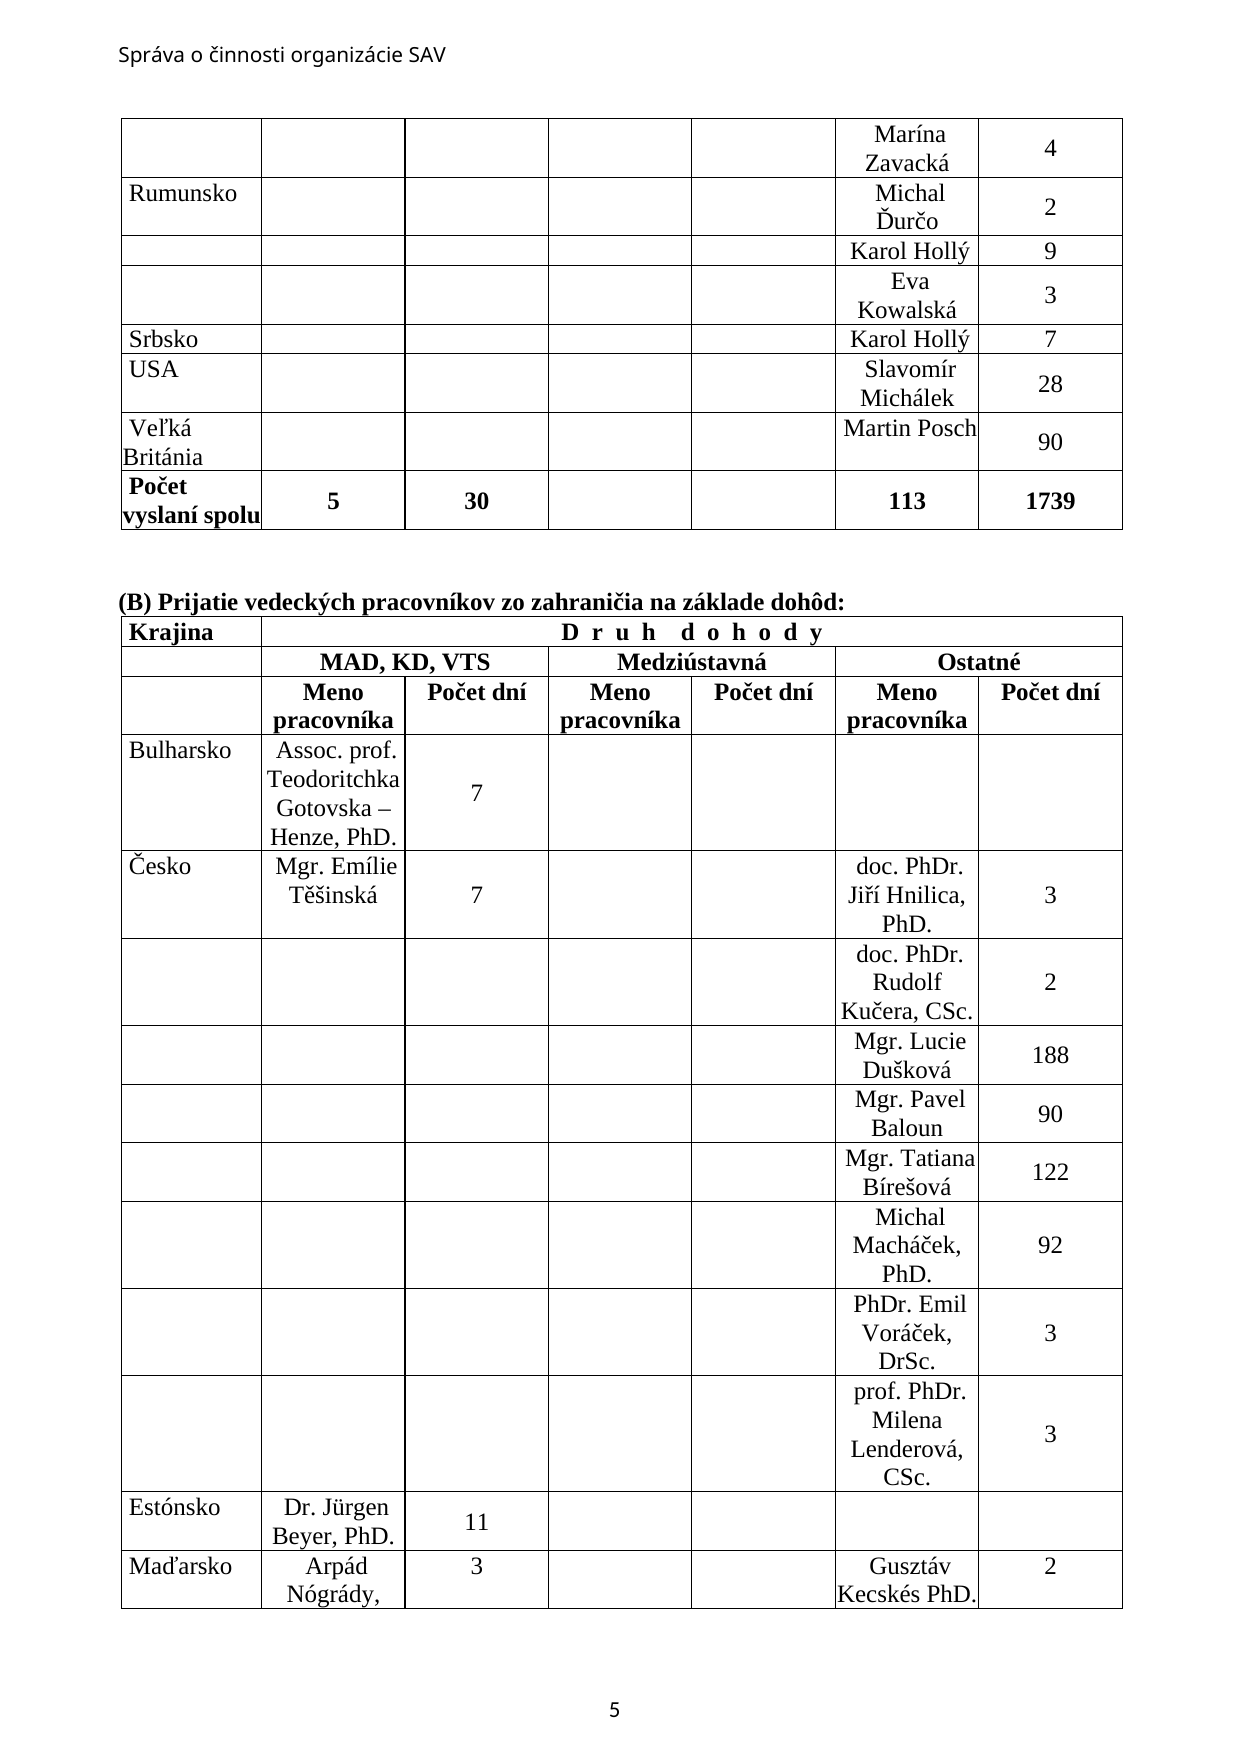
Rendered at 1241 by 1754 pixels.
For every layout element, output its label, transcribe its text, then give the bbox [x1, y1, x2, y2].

table_cell Meno pracovníka [836, 677, 978, 734]
table_cell [836, 1492, 978, 1550]
table_cell Veľká Británia [122, 413, 261, 470]
table_cell Mgr. Pavel Baloun [836, 1085, 978, 1142]
table_cell Meno pracovníka [262, 677, 404, 734]
table_cell [122, 677, 261, 734]
table_cell 3 [979, 851, 1122, 938]
table_cell 113 [836, 471, 978, 529]
table_cell Mgr. Emílie Těšinská [262, 851, 404, 938]
table_cell doc. PhDr. Rudolf Kučera, CSc. [836, 939, 978, 1025]
table_cell [692, 1492, 835, 1550]
table_cell [122, 1289, 261, 1375]
table_cell [692, 1143, 835, 1201]
table_cell [262, 325, 404, 353]
table_cell Mgr. Lucie Dušková [836, 1026, 978, 1083]
table_cell [262, 119, 404, 177]
table_cell Počet dní [979, 677, 1122, 734]
table_cell [836, 735, 978, 850]
table_cell 9 [979, 236, 1122, 265]
table_cell [692, 735, 835, 850]
table_cell [692, 266, 835, 323]
table_cell [549, 851, 691, 938]
table_cell 4 [979, 119, 1122, 177]
table_cell 2 [979, 178, 1122, 235]
table_cell [549, 1289, 691, 1375]
table_cell [262, 1376, 404, 1491]
table_cell [262, 266, 404, 323]
table_cell 3 [979, 266, 1122, 323]
table_cell Počet dní [406, 677, 548, 734]
table_cell Meno pracovníka [549, 677, 691, 734]
table_cell Karol Hollý [836, 236, 978, 265]
table_cell [549, 178, 691, 235]
table_cell [262, 939, 404, 1025]
table_cell [122, 119, 261, 177]
table_cell [549, 1492, 691, 1550]
table_header Krajina [122, 617, 261, 646]
table_cell PhDr. Emil Voráček, DrSc. [836, 1289, 978, 1375]
table_cell [692, 119, 835, 177]
table_cell [406, 354, 548, 412]
table_cell [692, 1289, 835, 1375]
table_cell [262, 1202, 404, 1288]
table_cell [406, 1085, 548, 1142]
table_cell [262, 1026, 404, 1083]
table_cell [406, 413, 548, 470]
table_cell [262, 178, 404, 235]
table_cell Karol Hollý [836, 325, 978, 353]
table_cell Počet vyslaní spolu [122, 471, 261, 529]
table_cell [549, 119, 691, 177]
table_cell [122, 647, 261, 676]
table_cell [692, 413, 835, 470]
table_cell Assoc. prof. Teodoritchka Gotovska – Henze, PhD. [262, 735, 404, 850]
table_cell Slavomír Michálek [836, 354, 978, 412]
table_cell Mgr. Tatiana Bírešová [836, 1143, 978, 1201]
table_cell Medziústavná [549, 647, 835, 676]
table_cell [979, 735, 1122, 850]
table_cell [262, 1143, 404, 1201]
table_cell [122, 1202, 261, 1288]
table_cell [406, 325, 548, 353]
table_cell Bulharsko [122, 735, 261, 850]
table_cell [549, 236, 691, 265]
table_cell [549, 939, 691, 1025]
table_cell [262, 413, 404, 470]
table_cell [692, 1085, 835, 1142]
table_cell 28 [979, 354, 1122, 412]
table_cell 7 [979, 325, 1122, 353]
table_cell [122, 266, 261, 323]
table_cell [262, 354, 404, 412]
table_cell 7 [406, 735, 548, 850]
table_cell [122, 1026, 261, 1083]
table_cell Maďarsko [122, 1551, 261, 1608]
table_cell Michal Macháček, PhD. [836, 1202, 978, 1288]
table_cell prof. PhDr. Milena Lenderová, CSc. [836, 1376, 978, 1491]
table_cell 2 [979, 939, 1122, 1025]
table_cell [406, 939, 548, 1025]
table_cell [262, 1085, 404, 1142]
table_cell [692, 1026, 835, 1083]
table_cell [549, 413, 691, 470]
table_cell [406, 1289, 548, 1375]
table_cell [692, 178, 835, 235]
table_cell [692, 471, 835, 529]
table_cell 3 [406, 1551, 548, 1608]
table_cell Eva Kowalská [836, 266, 978, 323]
table_cell Srbsko [122, 325, 261, 353]
table_cell [692, 851, 835, 938]
table_cell [692, 354, 835, 412]
table_cell Arpád Nógrády, PhD. [262, 1551, 404, 1608]
table_cell [692, 939, 835, 1025]
table_cell Ostatné [836, 647, 1122, 676]
table_cell [549, 1026, 691, 1083]
table_cell [549, 1376, 691, 1491]
table_cell [549, 471, 691, 529]
table_cell [262, 1289, 404, 1375]
table_cell Michal Ďurčo [836, 178, 978, 235]
table_cell 1739 [979, 471, 1122, 529]
table_cell 5 [262, 471, 404, 529]
table_cell [406, 1202, 548, 1288]
table_cell [549, 1085, 691, 1142]
table_cell [406, 1376, 548, 1491]
table_cell [406, 236, 548, 265]
table_cell [262, 236, 404, 265]
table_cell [836, 1551, 978, 1608]
table_cell [549, 354, 691, 412]
table_cell [549, 1551, 691, 1608]
table_cell [979, 1492, 1122, 1550]
table_cell [406, 1026, 548, 1083]
table_cell [406, 1143, 548, 1201]
table_cell [122, 1143, 261, 1201]
table_header D r u h d o h o d y [262, 617, 1122, 646]
table_cell [122, 236, 261, 265]
table_cell [692, 1551, 835, 1608]
table_cell Počet dní [692, 677, 835, 734]
table_cell 188 [979, 1026, 1122, 1083]
table_cell Rumunsko [122, 178, 261, 235]
table_cell 3 [979, 1376, 1122, 1491]
table_cell Estónsko [122, 1492, 261, 1550]
table_cell Česko [122, 851, 261, 938]
table_cell [122, 1085, 261, 1142]
table_cell [549, 735, 691, 850]
table_cell [549, 1202, 691, 1288]
table_cell 3 [979, 1289, 1122, 1375]
table_cell [549, 266, 691, 323]
table_cell MAD, KD, VTS [262, 647, 548, 676]
table_cell [122, 1376, 261, 1491]
table_cell [406, 266, 548, 323]
table_cell USA [122, 354, 261, 412]
table_cell [549, 1143, 691, 1201]
table_cell [692, 1376, 835, 1491]
table_cell 90 [979, 1085, 1122, 1142]
table_cell 92 [979, 1202, 1122, 1288]
table_cell [692, 1202, 835, 1288]
table_cell 2 [979, 1551, 1122, 1608]
table_cell 30 [406, 471, 548, 529]
table_cell [692, 236, 835, 265]
table_cell Marína Zavacká [836, 119, 978, 177]
table_cell Dr. Jürgen Beyer, PhD. [262, 1492, 404, 1550]
table_cell [406, 178, 548, 235]
table_cell 7 [406, 851, 548, 938]
table_cell [549, 325, 691, 353]
table_cell 11 [406, 1492, 548, 1550]
table_cell [692, 325, 835, 353]
text (B) Prijatie vedeckých pracovníkov zo zahraničia na základe dohôd: [118, 559, 1122, 616]
table_cell Martin Posch [836, 413, 978, 470]
table_cell 90 [979, 413, 1122, 470]
table_cell doc. PhDr. Jiří Hnilica, PhD. [836, 851, 978, 938]
table_cell 122 [979, 1143, 1122, 1201]
table_cell [122, 939, 261, 1025]
table_cell [406, 119, 548, 177]
